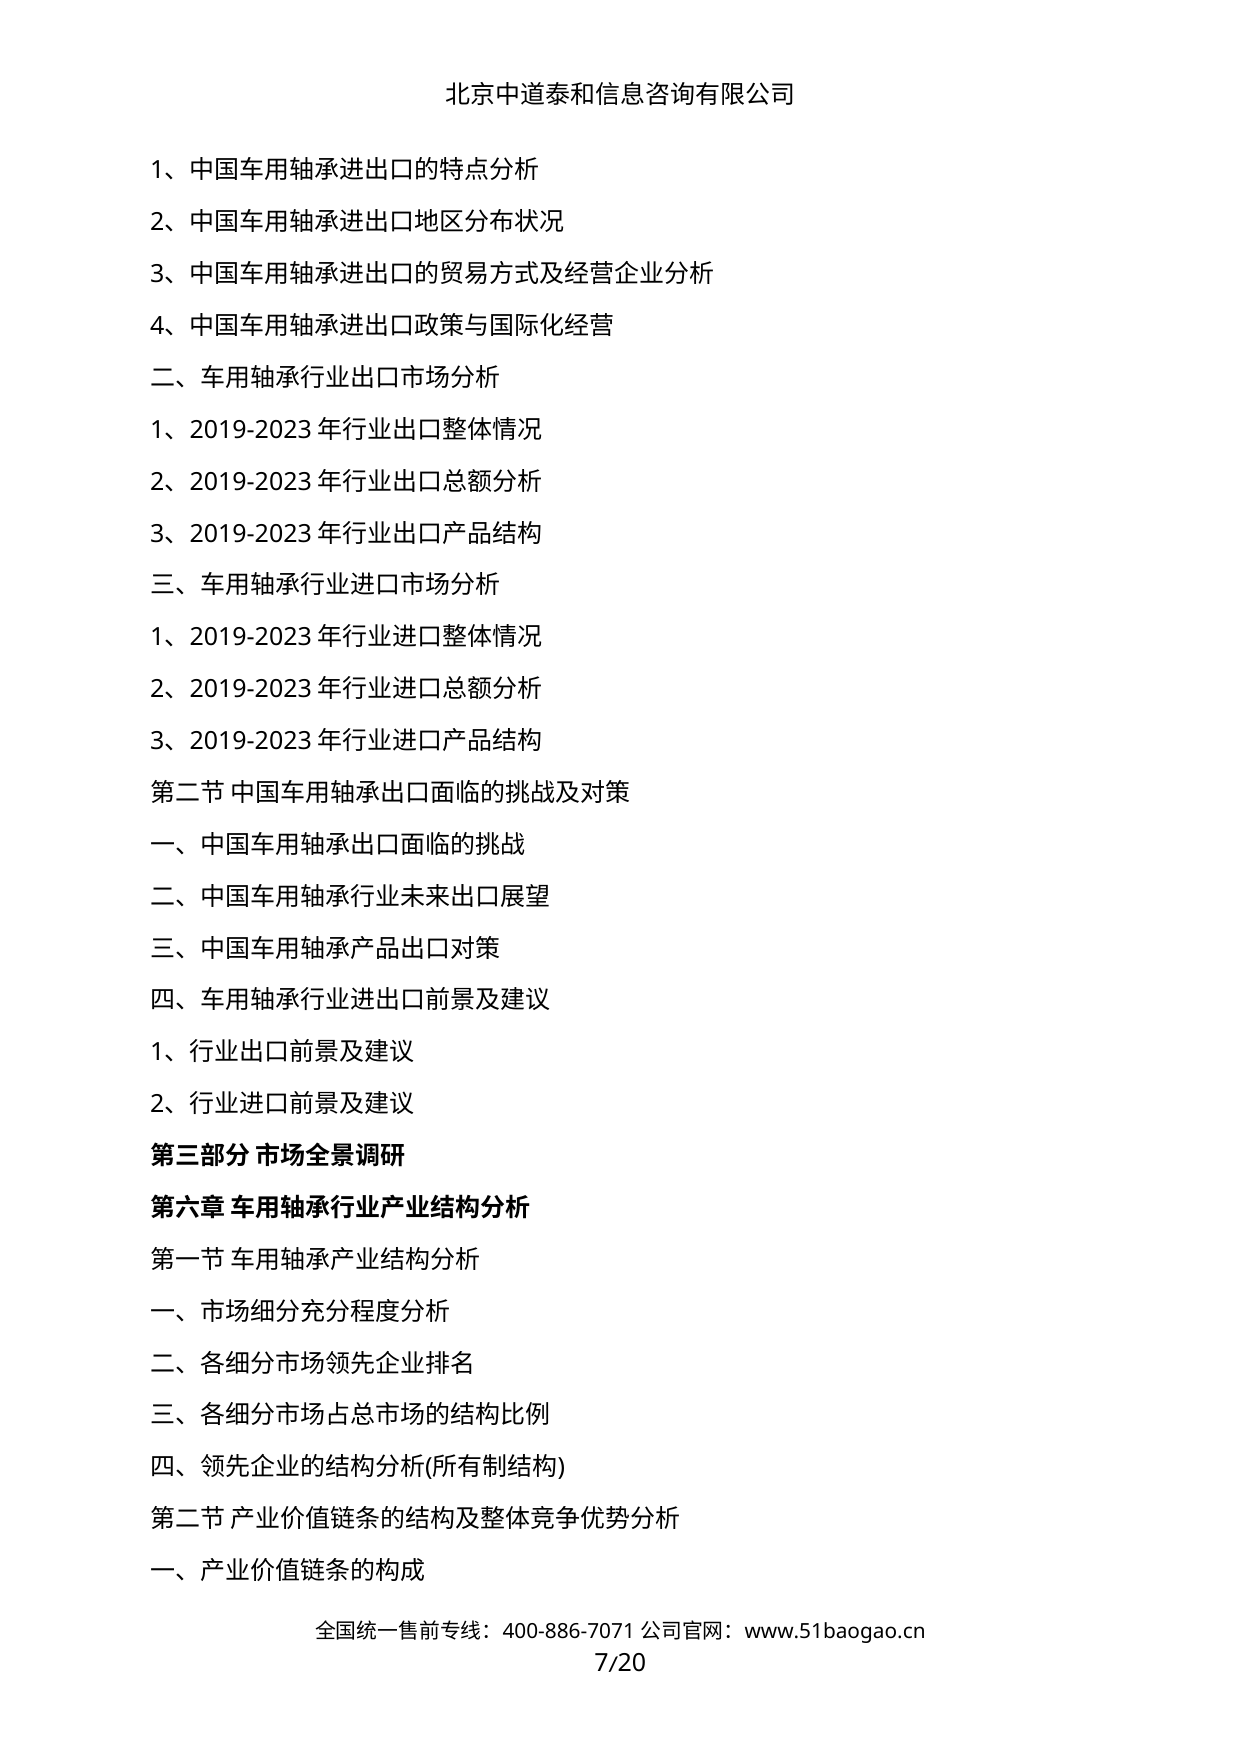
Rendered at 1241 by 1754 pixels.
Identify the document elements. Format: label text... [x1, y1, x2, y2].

text 3、2019-2023年行业进口产品结构 [150, 721, 1090, 757]
text 一、产业价值链条的构成 [150, 1551, 1090, 1587]
text 第六章 车用轴承行业产业结构分析 [150, 1187, 1090, 1224]
text 第二节 中国车用轴承出口面临的挑战及对策 [150, 772, 1090, 809]
text 四、车用轴承行业进出口前景及建议 [150, 980, 1090, 1016]
text 二、中国车用轴承行业未来出口展望 [150, 876, 1090, 912]
text 第二节 产业价值链条的结构及整体竞争优势分析 [150, 1499, 1090, 1535]
text 2、2019-2023年行业进口总额分析 [150, 669, 1090, 705]
text 三、各细分市场占总市场的结构比例 [150, 1395, 1090, 1431]
text 3、中国车用轴承进出口的贸易方式及经营企业分析 [150, 254, 1090, 290]
text 第三部分 市场全景调研 [150, 1136, 1090, 1172]
text 1、行业出口前景及建议 [150, 1032, 1090, 1068]
text 一、中国车用轴承出口面临的挑战 [150, 824, 1090, 861]
text 2、中国车用轴承进出口地区分布状况 [150, 202, 1090, 238]
text 2、行业进口前景及建议 [150, 1084, 1090, 1120]
text 2、2019-2023年行业出口总额分析 [150, 461, 1090, 497]
text 三、车用轴承行业进口市场分析 [150, 565, 1090, 601]
text 第一节 车用轴承产业结构分析 [150, 1239, 1090, 1276]
text 1、2019-2023年行业出口整体情况 [150, 409, 1090, 446]
text 1、2019-2023年行业进口整体情况 [150, 617, 1090, 653]
text 4、中国车用轴承进出口政策与国际化经营 [150, 306, 1090, 342]
text 三、中国车用轴承产品出口对策 [150, 928, 1090, 964]
text 3、2019-2023年行业出口产品结构 [150, 513, 1090, 549]
text 1、中国车用轴承进出口的特点分析 [150, 150, 1090, 186]
text 四、领先企业的结构分析(所有制结构) [150, 1447, 1090, 1483]
text 一、市场细分充分程度分析 [150, 1291, 1090, 1327]
text 二、车用轴承行业出口市场分析 [150, 357, 1090, 394]
text 二、各细分市场领先企业排名 [150, 1343, 1090, 1379]
